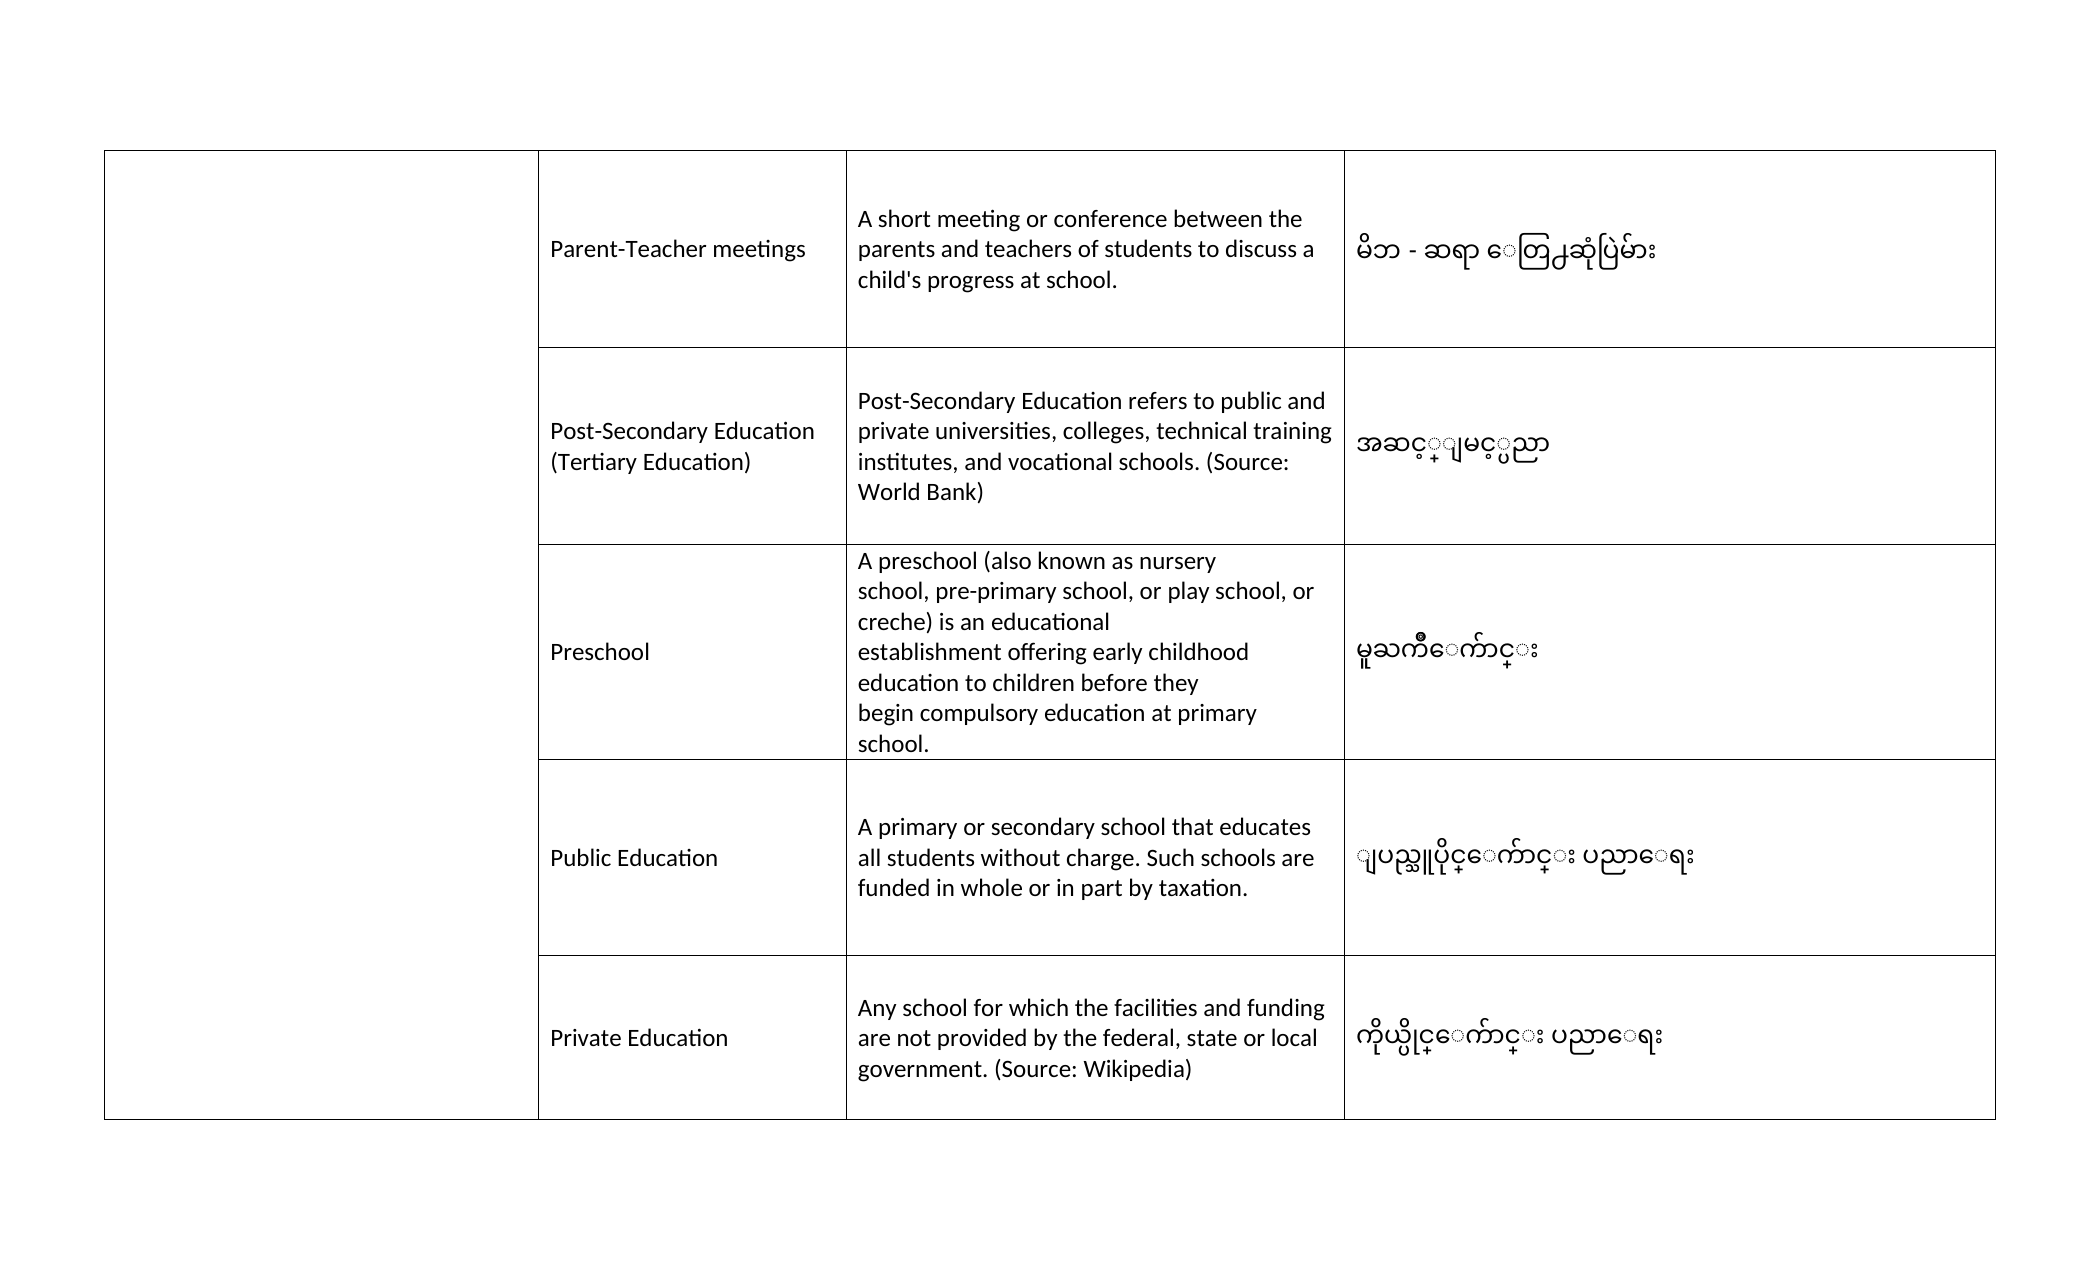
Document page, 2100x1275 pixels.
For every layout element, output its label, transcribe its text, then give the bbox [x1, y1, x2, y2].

table_cell ကိုယ္ပိုင္ေက်ာင္း ပညာေရး [1345, 956, 1995, 1119]
table_cell အဆင့္ျမင့္ပညာ [1345, 348, 1995, 544]
table_cell A primary or secondary school that educates all students without charge. Such schools are funded in whole or in part by taxation. [847, 760, 1344, 955]
table_cell Parent-Teacher meetings [539, 151, 846, 347]
table_cell Preschool [539, 545, 846, 758]
table_cell ျပည္သူပိုင္ေက်ာင္း ပညာေရး [1345, 760, 1995, 955]
table_cell Public Education [539, 760, 846, 955]
table_cell A short meeting or conference between the parents and teachers of students to discuss a child's progress at school. [847, 151, 1344, 347]
table_cell Post-Secondary Education refers to public and private universities, colleges, technical training institutes, and vocational schools. (Source: World Bank) [847, 348, 1344, 544]
table_cell Any school for which the facilities and funding are not provided by the federal, state or local government. (Source: Wikipedia) [847, 956, 1344, 1119]
table_cell မိဘ - ဆရာ ေတြ႕ဆုံပြဲမ်ား [1345, 151, 1995, 347]
table_cell Private Education [539, 956, 846, 1119]
table_cell မူႀကိဳေက်ာင္း [1345, 545, 1995, 758]
table_cell A preschool (also known as nursery school, pre-primary school, or play school, or creche) is an educational establishment offering early childhood education to children before they begin compulsory education at primary school. [847, 545, 1344, 758]
table_cell Post-Secondary Education (Tertiary Education) [539, 348, 846, 544]
